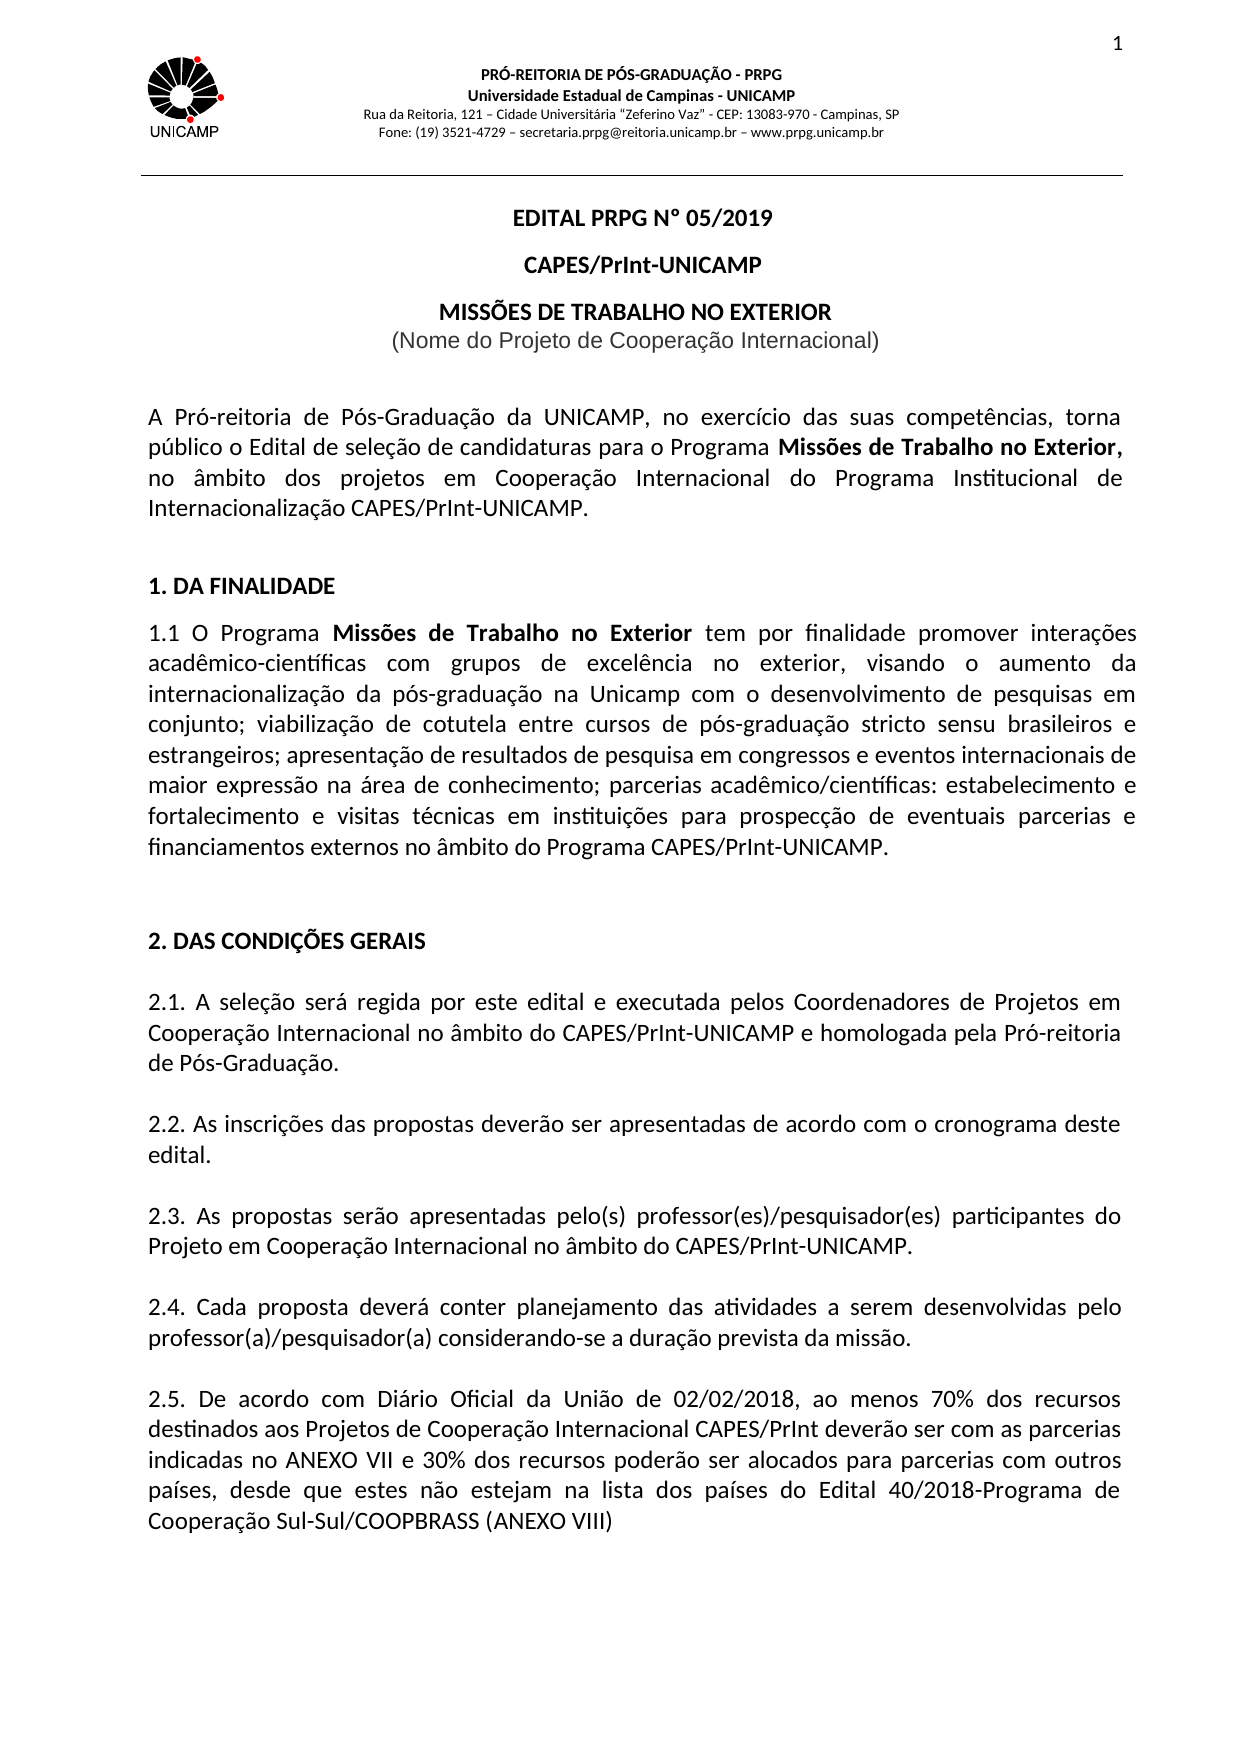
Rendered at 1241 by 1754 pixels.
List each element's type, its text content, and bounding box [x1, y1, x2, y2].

text 2.1. A seleção será regida por este edital e executada pelos Coordenadores de Projetos em Cooperação Internacional no âmbito do CAPES/PrInt-UNICAMP e homologada pela Pró-reitoria de Pós-Graduação. [148, 986, 1123, 1078]
text (Nome do Projeto de Cooperação Internacional) [148, 327, 1123, 353]
text EDITAL PRPG Nº 05/2019 [148, 202, 1138, 233]
text 2.5. De acordo com Diário Oficial da União de 02/02/2018, ao menos 70% dos recursos destinados aos Projetos de Cooperação Internacional CAPES/PrInt deverão ser com as parcerias indicadas no ANEXO VII e 30% dos recursos poderão ser alocados para parcerias com outros países, desde que estes não estejam na lista dos países do Edital 40/2018-Programa de Cooperação Sul-Sul/COOPBRASS (ANEXO VIII) [148, 1383, 1123, 1536]
text CAPES/PrInt-UNICAMP [148, 249, 1138, 280]
text 1.1 O Programa Missões de Trabalho no Exterior tem por finalidade promover interações acadêmico-científicas com grupos de excelência no exterior, visando o aumento da internacionalização da pós-graduação na Unicamp com o desenvolvimento de pesquisas em conjunto; viabilização de cotutela entre cursos de pós-graduação stricto sensu brasileiros e estrangeiros; apresentação de resultados de pesquisa em congressos e eventos internacionais de maior expressão na área de conhecimento; parcerias acadêmico/científicas: estabelecimento e fortalecimento e visitas técnicas em instituições para prospecção de eventuais parcerias e financiamentos externos no âmbito do Programa CAPES/PrInt-UNICAMP. [148, 617, 1138, 861]
text 2. DAS CONDIÇÕES GERAIS [148, 925, 1138, 956]
text 1. DA FINALIDADE [148, 570, 1138, 600]
text 2.4. Cada proposta deverá conter planejamento das atividades a serem desenvolvidas pelo professor(a)/pesquisador(a) considerando-se a duração prevista da missão. [148, 1291, 1123, 1352]
text A Pró-reitoria de Pós-Graduação da UNICAMP, no exercício das suas competências, torna público o Edital de seleção de candidaturas para o Programa Missões de Trabalho no Exterior, no âmbito dos projetos em Cooperação Internacional do Programa Institucional de Internacionalização CAPES/PrInt-UNICAMP. [148, 401, 1123, 523]
text 2.2. As inscrições das propostas deverão ser apresentadas de acordo com o cronograma deste edital. [148, 1108, 1123, 1169]
text MISSÕES DE TRABALHO NO EXTERIOR [148, 297, 1123, 327]
text 2.3. As propostas serão apresentadas pelo(s) professor(es)/pesquisador(es) participantes do Projeto em Cooperação Internacional no âmbito do CAPES/PrInt-UNICAMP. [148, 1200, 1123, 1261]
